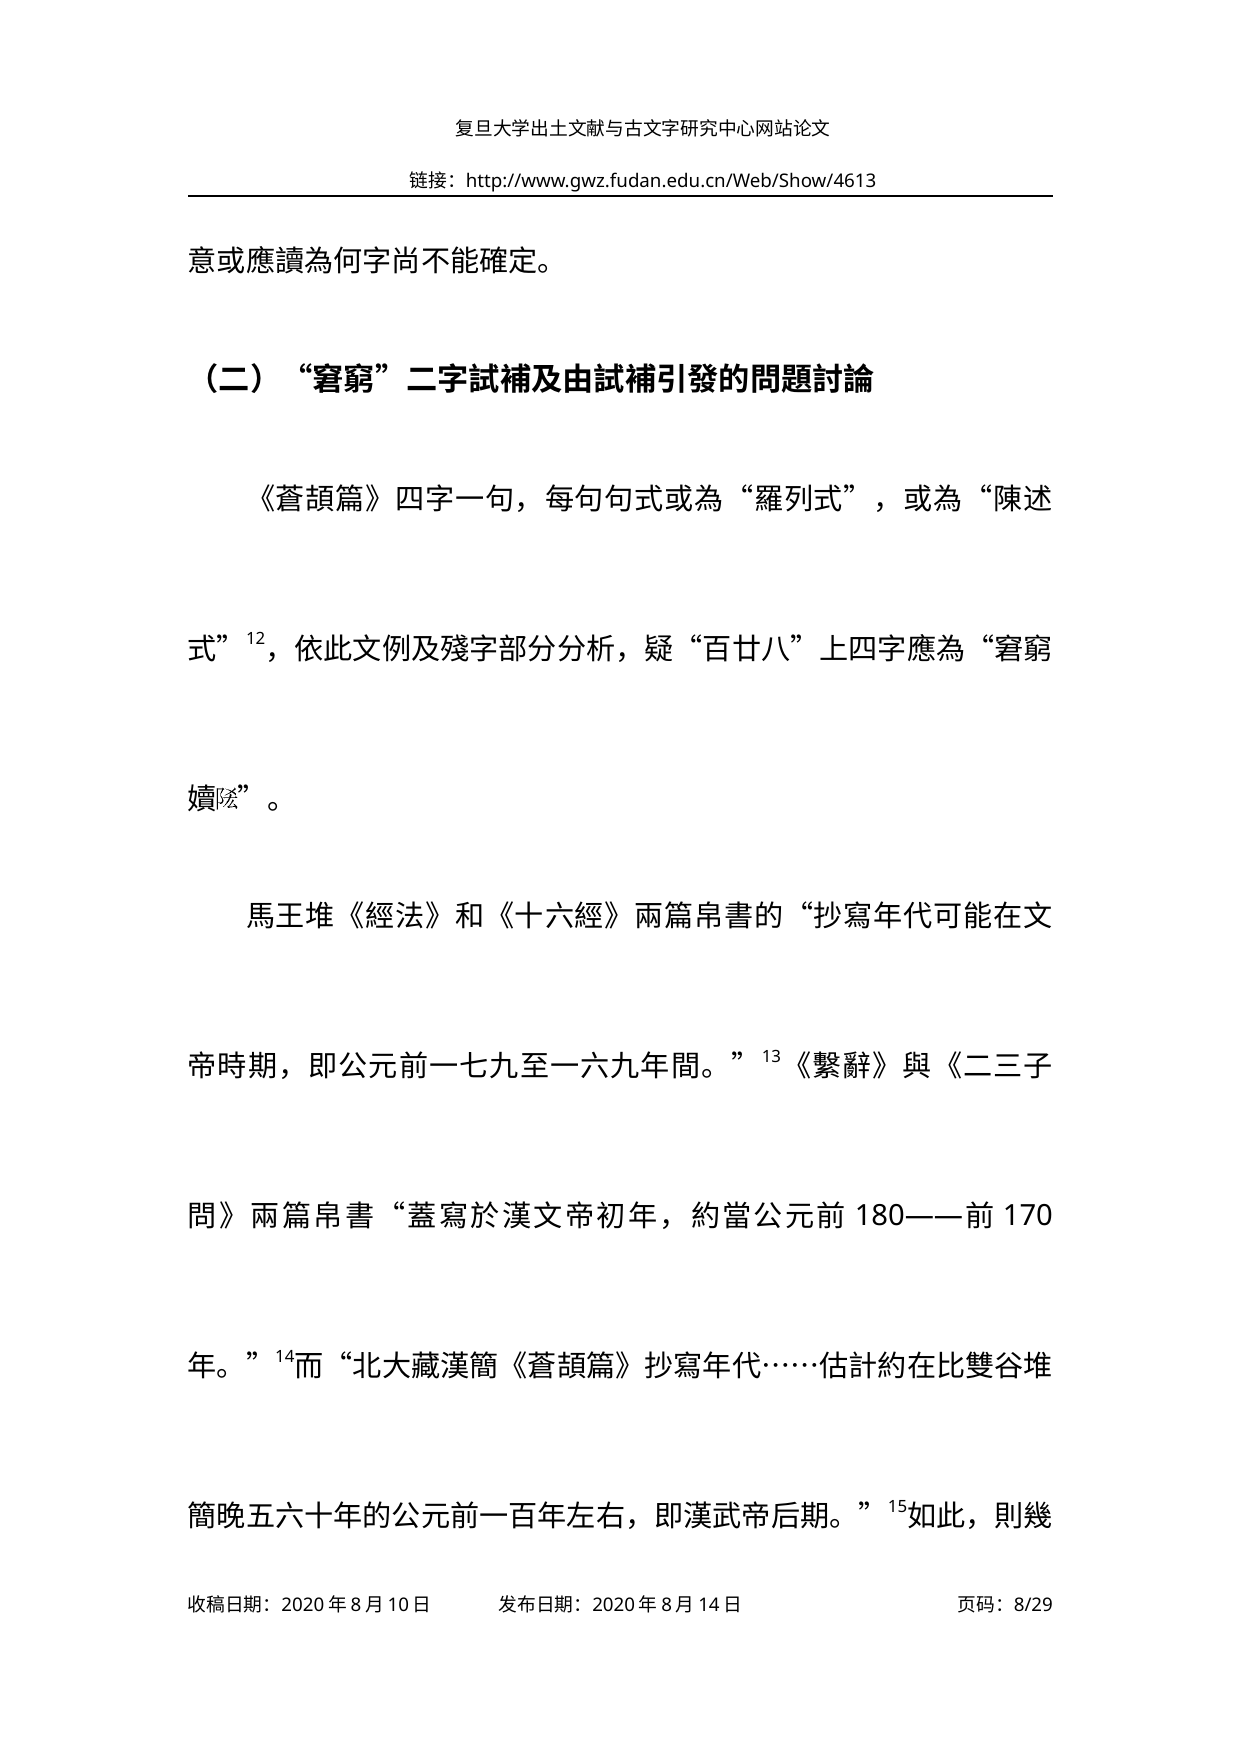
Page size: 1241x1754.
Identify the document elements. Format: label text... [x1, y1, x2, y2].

picture [216, 787, 238, 810]
text （二）“窘窮”二字試補及由試補引發的問題討論 [187, 339, 1053, 414]
text 《蒼頡篇》四字一句，每句句式或為“羅列式”，或為“陳述式”，依此文例及殘字部分分析，疑“百廿八”上四字應為“窘窮嬻”。 [187, 459, 1053, 834]
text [187, 876, 1053, 1551]
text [187, 222, 1053, 297]
